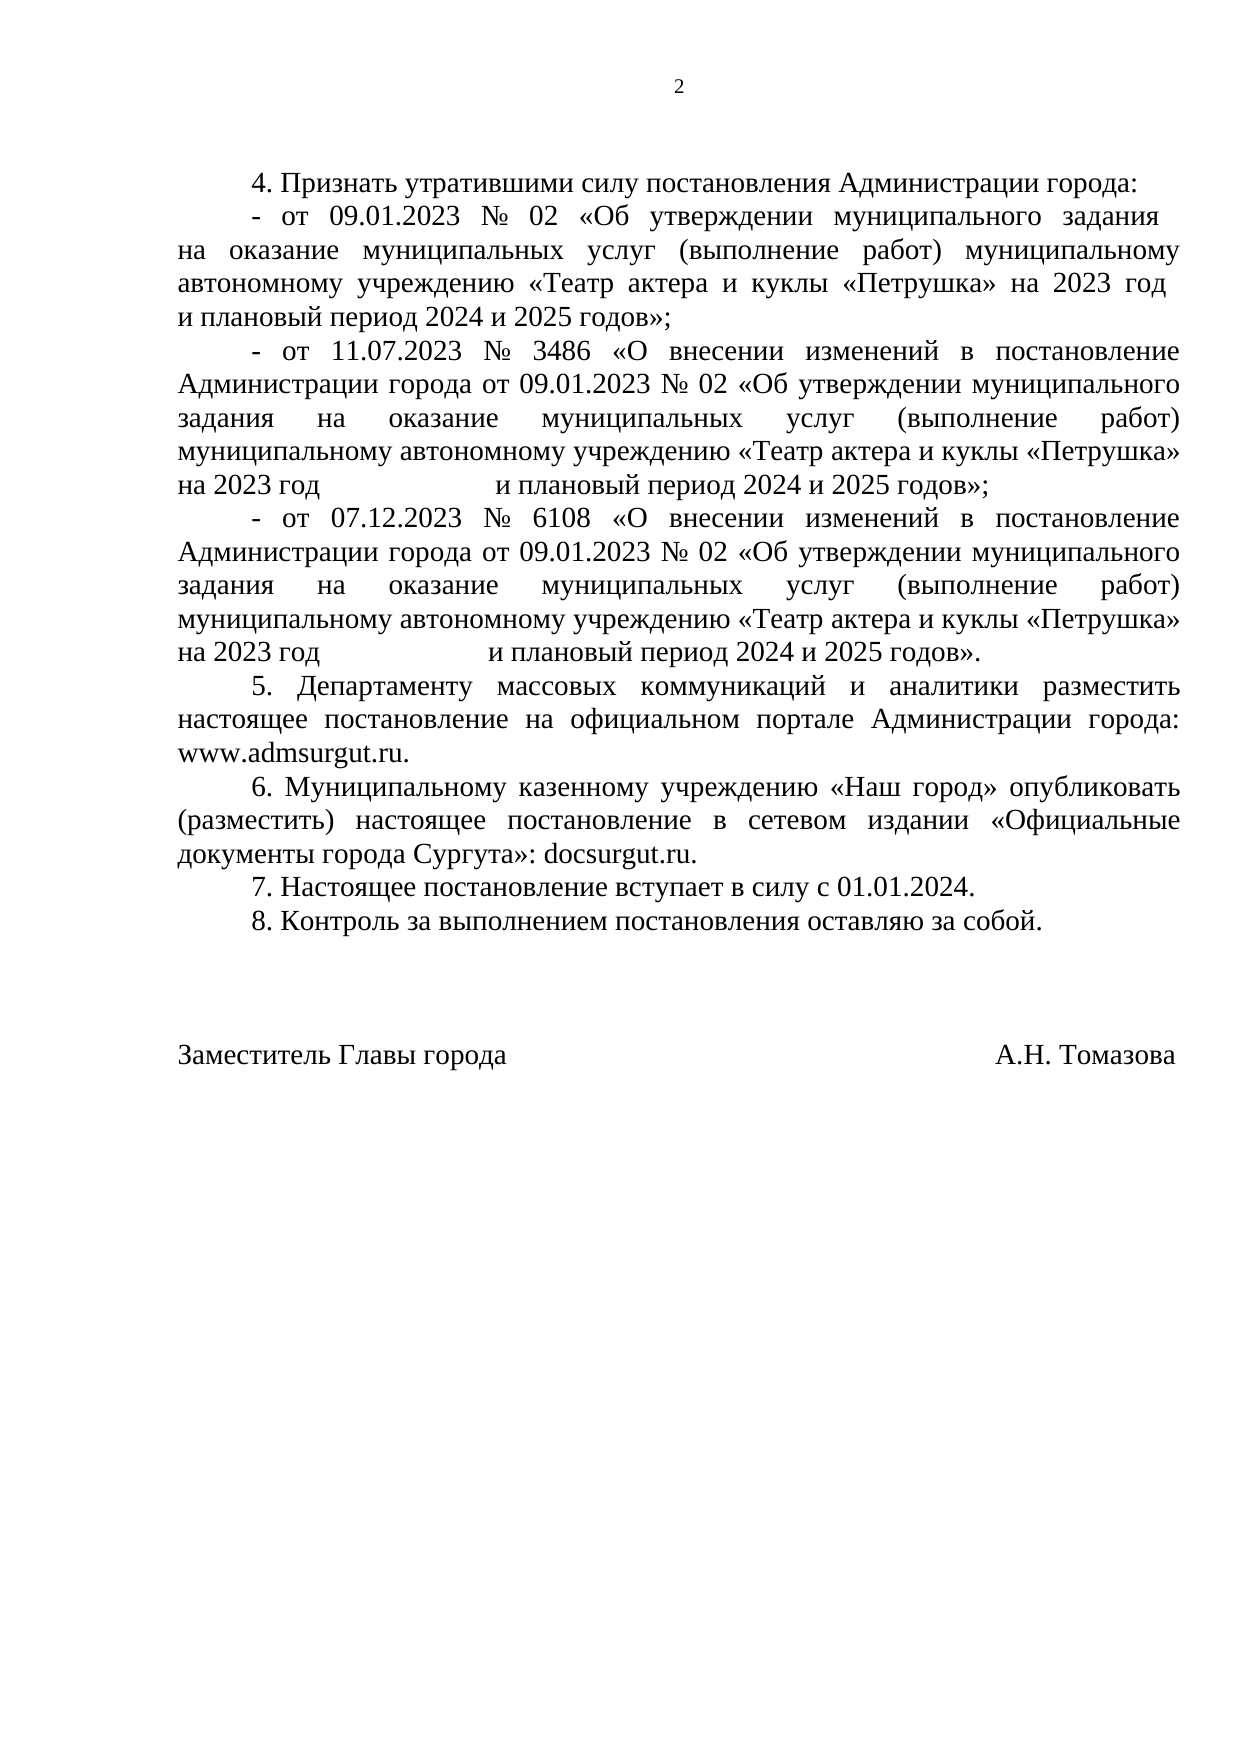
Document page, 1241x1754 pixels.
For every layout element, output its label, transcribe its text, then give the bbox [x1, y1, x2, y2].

text 4. Признать утратившими силу постановления Администрации города: [177, 165, 1181, 198]
text - от 11.07.2023 № 3486 «О внесении изменений в постановление Администрации города от 09.01.2023 № 02 «Об утверждении муниципального задания на оказание муниципальных услуг (выполнение работ) муниципальному автономному учреждению «Театр актера и куклы «Петрушка» на 2023 год и плановый период 2024 и 2025 годов»; [177, 333, 1181, 500]
text 7. Настоящее постановление вступает в силу с 01.01.2024. [177, 869, 1181, 903]
text Заместитель Главы города А.Н. Томазова [177, 1037, 1181, 1071]
text 6. Муниципальному казенному учреждению «Наш город» опубликовать (разместить) настоящее постановление в сетевом издании «Официальные документы города Сургута»: docsurgut.ru. [177, 769, 1181, 869]
text 8. Контроль за выполнением постановления оставляю за собой. [177, 903, 1181, 936]
text 5. Департаменту массовых коммуникаций и аналитики разместить настоящее постановление на официальном портале Администрации города: www.admsurgut.ru. [177, 668, 1181, 769]
text - от 09.01.2023 № 02 «Об утверждении муниципального задания на оказание муниципальных услуг (выполнение работ) муниципальному автономному учреждению «Театр актера и куклы «Петрушка» на 2023 год и плановый период 2024 и 2025 годов»; [177, 198, 1181, 333]
text - от 07.12.2023 № 6108 «О внесении изменений в постановление Администрации города от 09.01.2023 № 02 «Об утверждении муниципального задания на оказание муниципальных услуг (выполнение работ) муниципальному автономному учреждению «Театр актера и куклы «Петрушка» на 2023 год и плановый период 2024 и 2025 годов». [177, 500, 1181, 668]
